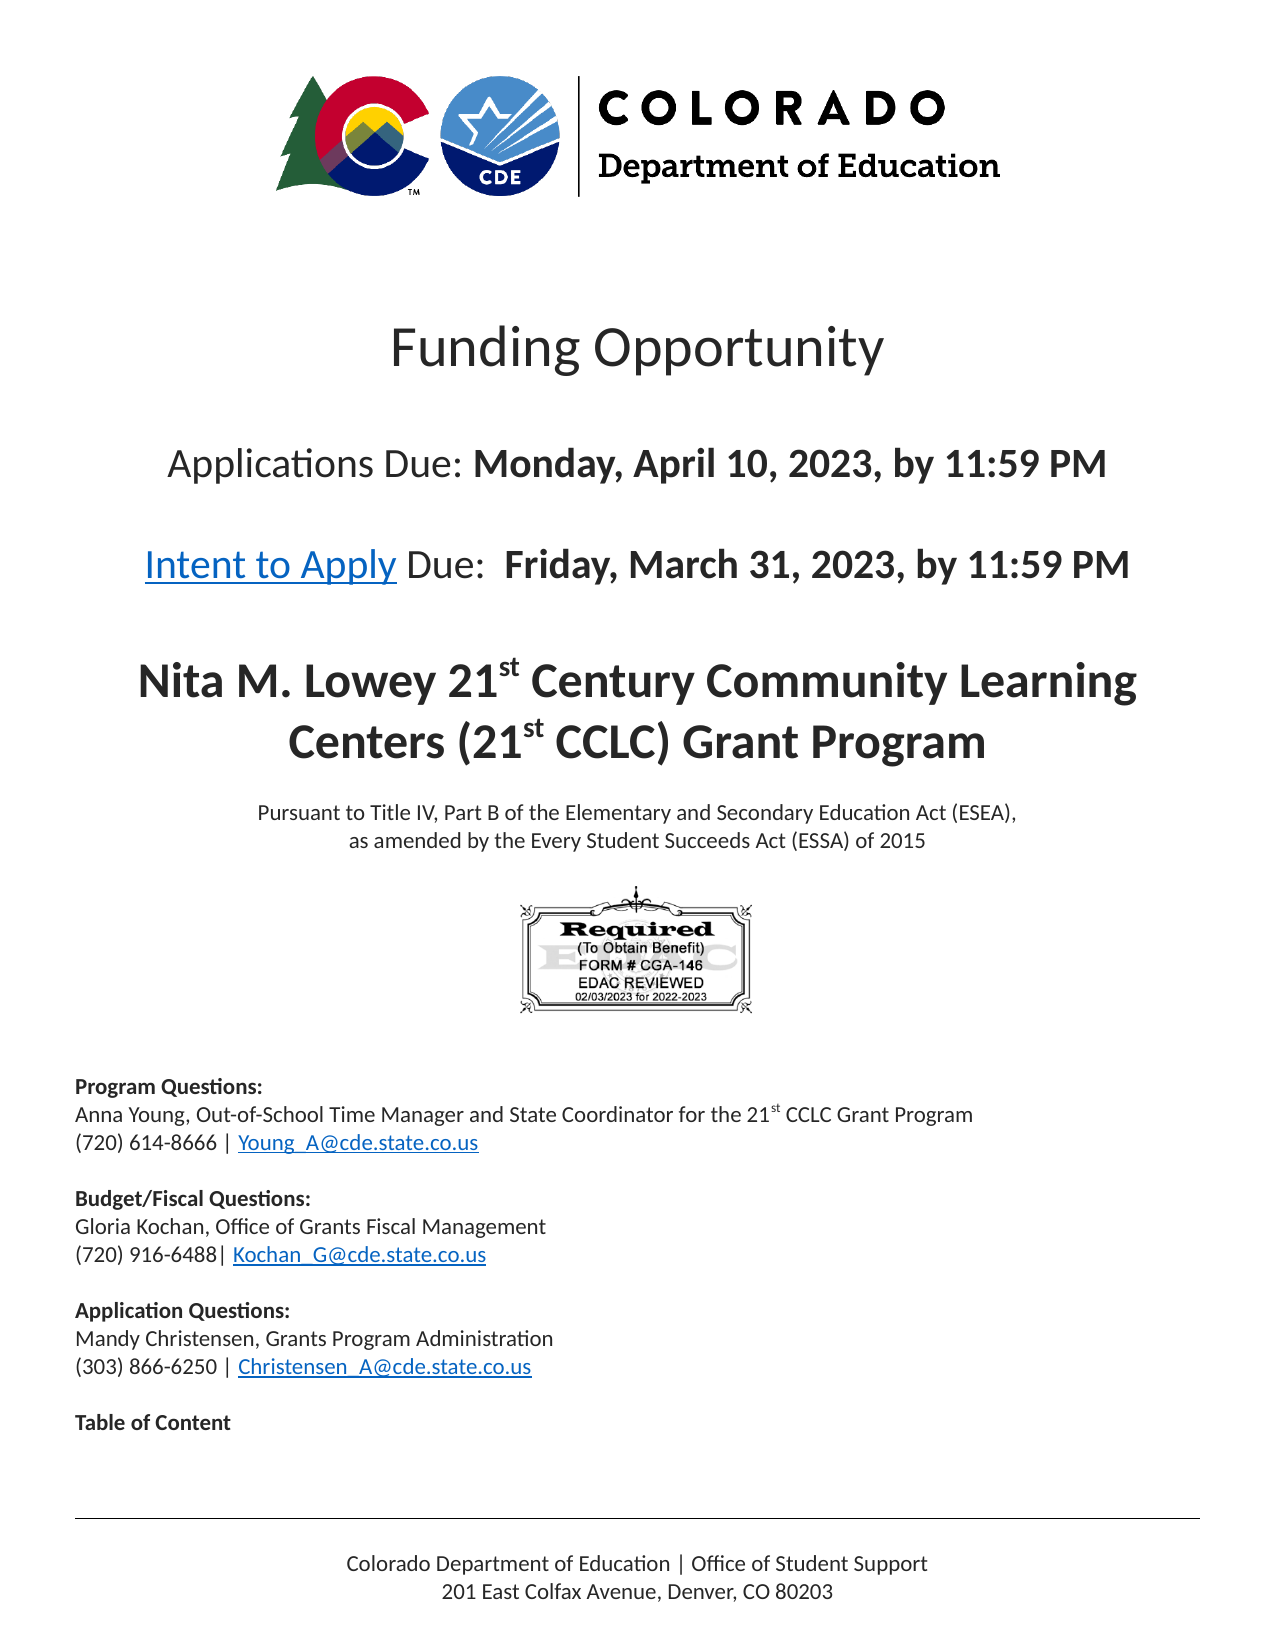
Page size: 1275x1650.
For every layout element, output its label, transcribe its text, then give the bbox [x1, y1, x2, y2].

text Anna Young, Out-of-School Time Manager and State Coordinator for the 21st CCLC Grant Program [75, 1100, 1200, 1128]
text Intent to Apply Due: Friday, March 31, 2023, by 11:59 PM [75, 538, 1200, 589]
text (303) 866-6250 | Christensen_A@cde.state.co.us [75, 1352, 1200, 1380]
picture [274, 75, 1001, 198]
text Program Questions: [75, 1072, 1200, 1100]
text (720) 916-6488| Kochan_G@cde.state.co.us [75, 1240, 1200, 1268]
subtitle Funding Opportunity [75, 309, 1200, 381]
text Applications Due: Monday, April 10, 2023, by 11:59 PM [75, 437, 1200, 487]
text Application Questions: [75, 1296, 1200, 1324]
table_header Nita M. Lowey 21st Century Community Learning Centers (21st CCLC) Grant Program Pursuant to Title IV, Part B of the Elementary and Secondary Education Act (ESEA), as amended by the Every Student Succeeds Act (ESSA) of 2015 [75, 645, 1200, 858]
text (720) 614-8666 | Young_A@cde.state.co.us [75, 1128, 1200, 1156]
text Mandy Christensen, Grants Program Administration [75, 1324, 1200, 1352]
text Gloria Kochan, Office of Grants Fiscal Management [75, 1212, 1200, 1240]
picture [520, 886, 755, 1016]
text Budget/Fiscal Questions: [75, 1184, 1200, 1212]
